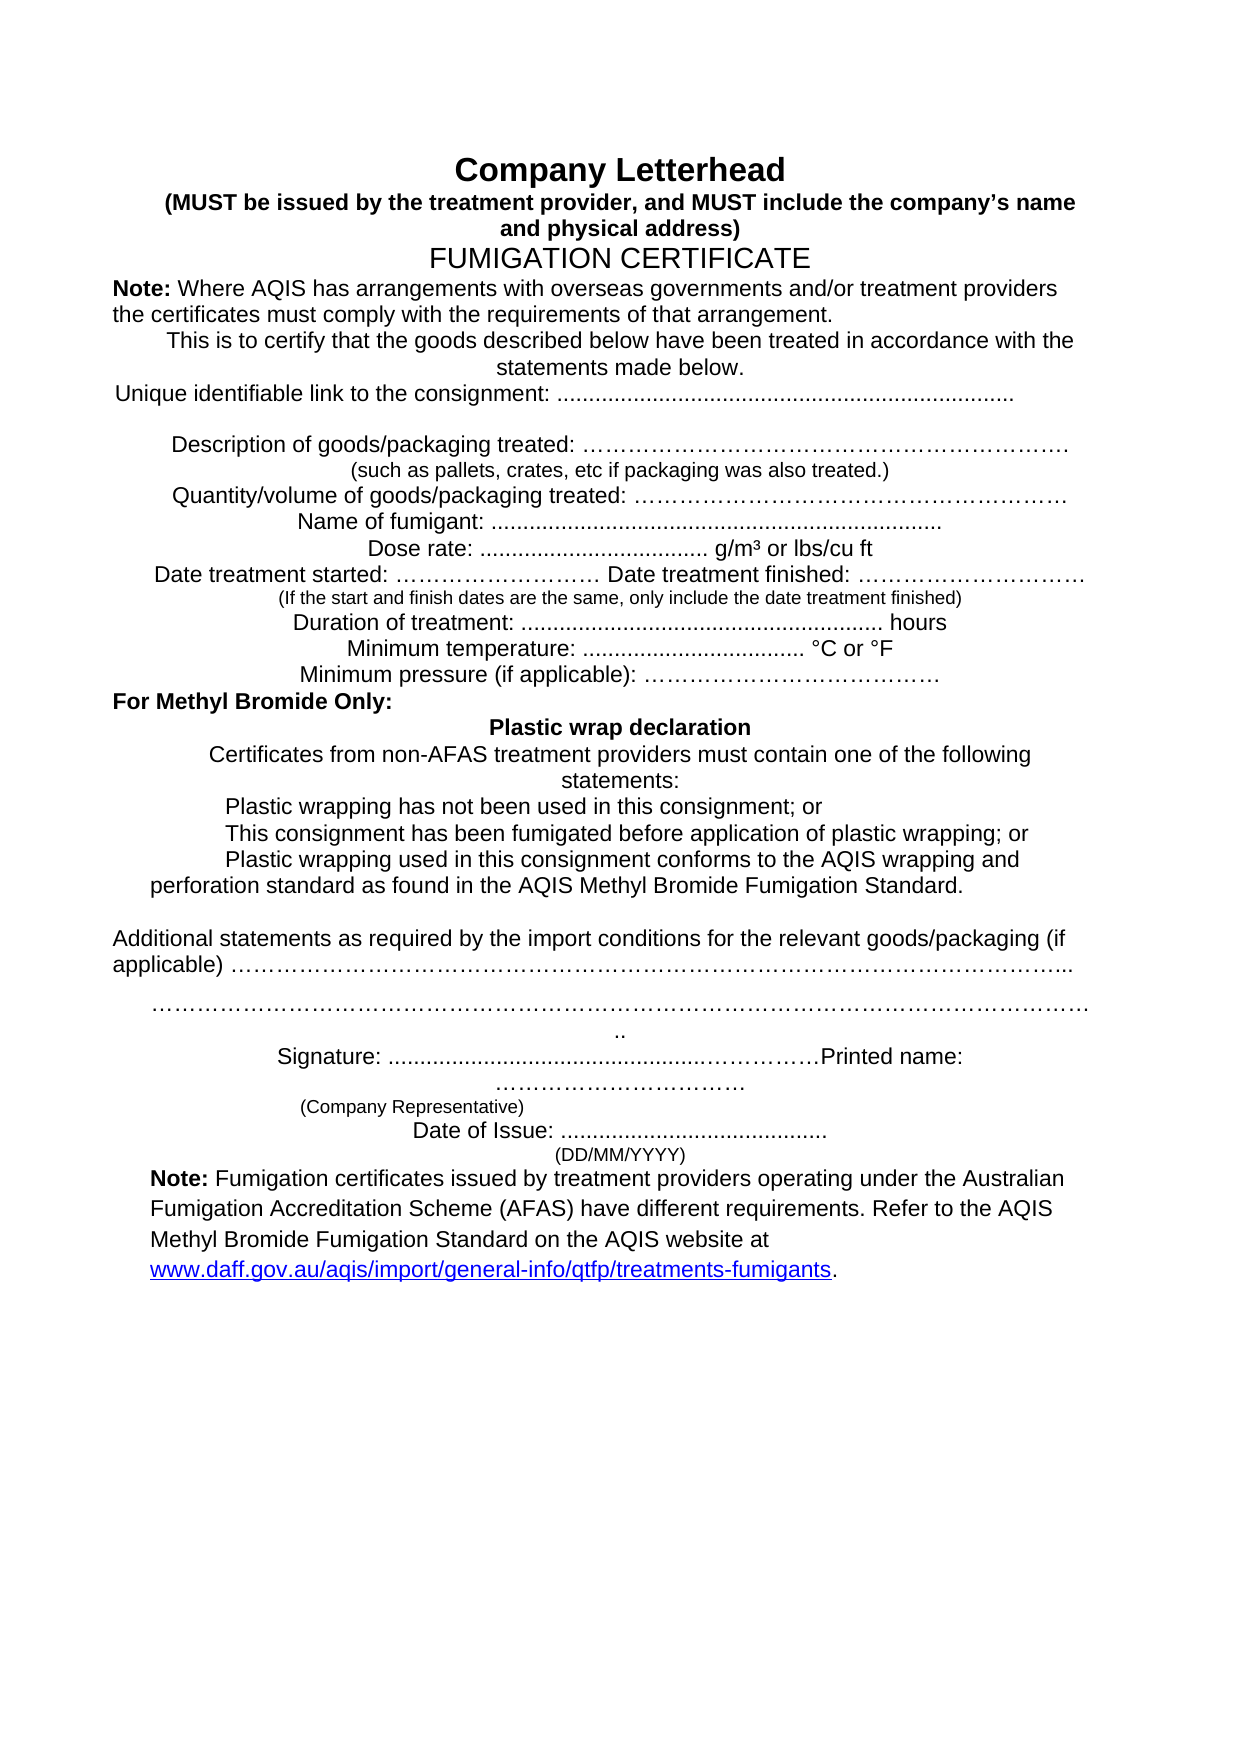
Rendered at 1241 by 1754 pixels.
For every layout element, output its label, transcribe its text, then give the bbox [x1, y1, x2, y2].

text Date of Issue: .......................................... [150, 1117, 1090, 1143]
text Note: Where AQIS has arrangements with overseas governments and/or treatment providers the certificates must comply with the requirements of that arrangement. [112, 275, 1090, 327]
text (If the start and finish dates are the same, only include the date treatment finished) [150, 587, 1090, 609]
list Plastic wrapping used in this consignment conforms to the AQIS wrapping and perforation standard as found in the AQIS Methyl Bromide Fumigation Standard. [150, 846, 1090, 899]
text (Company Representative) [187, 1096, 1148, 1117]
text Duration of treatment: ......................................................... hours [150, 609, 1090, 635]
text (DD/MM/YYYY) [150, 1143, 1090, 1165]
text Additional statements as required by the import conditions for the relevant goods/packaging (if applicable) ………………………………………………………………………………………………... [112, 925, 1148, 978]
text Date treatment started: ……………………… Date treatment finished: ………………………… [150, 561, 1090, 587]
text Certificates from non-AFAS treatment providers must contain one of the following statements: [150, 741, 1090, 793]
text Minimum temperature: ................................... °C or °F [150, 635, 1090, 661]
text Company Letterhead [150, 150, 1090, 188]
text Dose rate: .................................... g/m³ or lbs/cu ft [150, 534, 1090, 561]
text Unique identifiable link to the consignment: ........................................................................ [114, 380, 1148, 406]
text Quantity/volume of goods/packaging treated: ………………………………………………… [150, 482, 1090, 508]
text …………………………………………………………………………………………………………….. [150, 990, 1090, 1043]
text Minimum pressure (if applicable): ………………………………… [150, 661, 1090, 688]
text This is to certify that the goods described below have been treated in accordance with the statements made below. [150, 327, 1090, 380]
text FUMIGATION CERTIFICATE [150, 241, 1090, 275]
list This consignment has been fumigated before application of plastic wrapping; or [150, 819, 1090, 846]
list Plastic wrapping has not been used in this consignment; or [150, 793, 1090, 819]
text Name of fumigant: ....................................................................... [150, 508, 1090, 534]
text Plastic wrap declaration [150, 714, 1090, 741]
text For Methyl Bromide Only: [112, 688, 1148, 714]
text (MUST be issued by the treatment provider, and MUST include the company’s name and physical address) [150, 188, 1090, 241]
text Signature: ..................................................……………Printed name: …………………………… [150, 1043, 1090, 1096]
text Note: Fumigation certificates issued by treatment providers operating under the Australian Fumigation Accreditation Scheme (AFAS) have different requirements. Refer to the AQIS Methyl Bromide Fumigation Standard on the AQIS website at www.daff.gov.au/aqis/import/general-info/qtfp/treatments-fumigants. [150, 1165, 1090, 1282]
text Description of goods/packaging treated: ………………………………………………………. (such as pallets, crates, etc if packaging was also treated.) [150, 431, 1090, 482]
